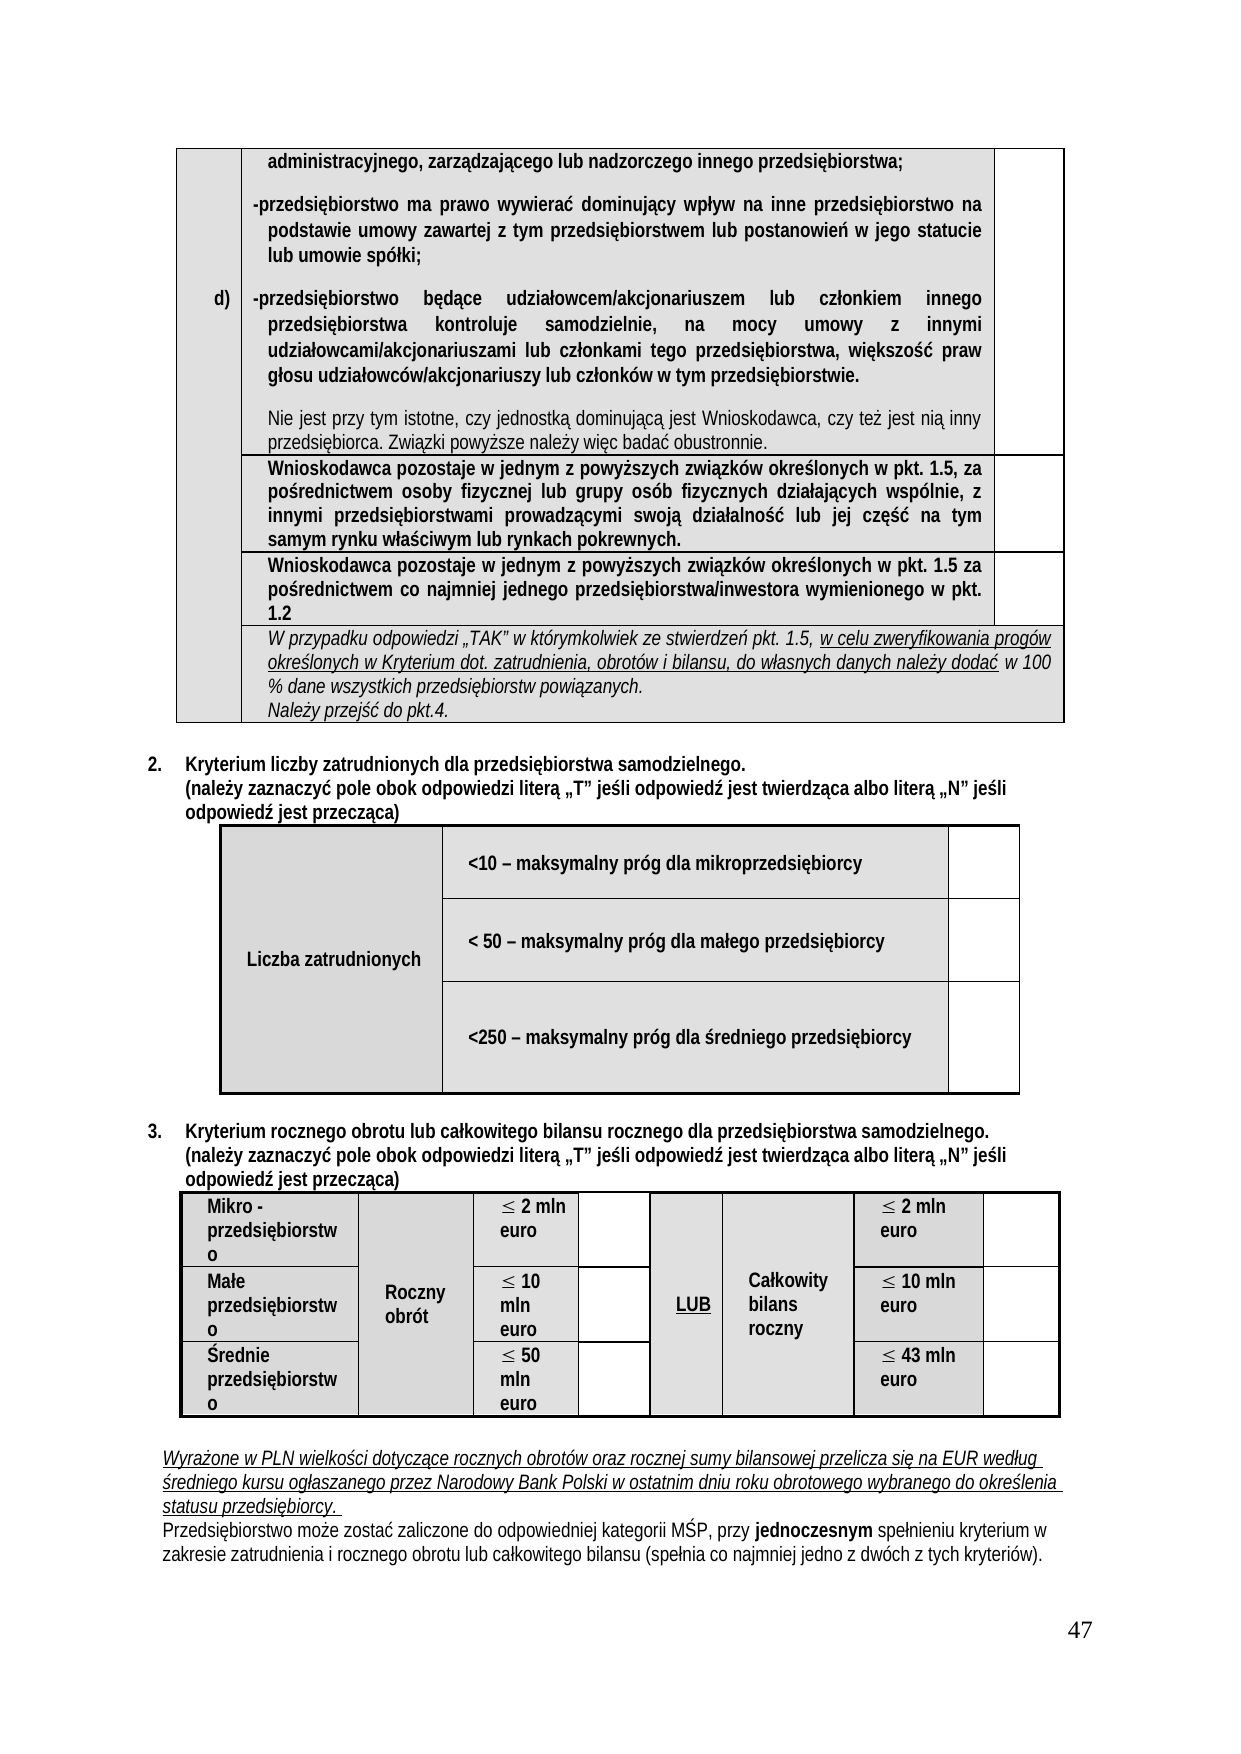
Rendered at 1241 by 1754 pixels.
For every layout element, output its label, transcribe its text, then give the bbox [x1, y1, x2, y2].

list Kryterium liczby zatrudnionych dla przedsiębiorstwa samodzielnego. (należy zaznaczyć pole obok odpowiedzi literą „T” jeśli odpowiedź jest twierdząca albo literą „N” jeśli odpowiedź jest przecząca) [148, 752, 1092, 824]
table_header 2 mln euro [474, 1194, 578, 1266]
table_cell [949, 899, 1019, 981]
table_cell 43 mln euro [855, 1342, 983, 1414]
table_header 2 mln euro [855, 1194, 983, 1266]
table_cell 10 mln euro [855, 1268, 983, 1341]
table_cell 50 mln euro [474, 1342, 578, 1414]
table_header Roczny obrót [359, 1194, 473, 1414]
table_header [984, 1194, 1058, 1266]
table_cell < 50 – maksymalny próg dla małego przedsiębiorcy [443, 899, 948, 981]
table_cell Wnioskodawca pozostaje w jednym z powyższych związków określonych w pkt. 1.5, za pośrednictwem osoby fizycznej lub grupy osób fizycznych działających wspólnie, z innymi przedsiębiorstwami prowadzącymi swoją działalność lub jej część na tym samym rynku właściwym lub rynkach pokrewnych. [242, 456, 994, 551]
table_header [949, 827, 1019, 898]
table_cell 10 mln euro [474, 1267, 578, 1341]
table_cell <250 – maksymalny próg dla średniego przedsiębiorcy [443, 982, 948, 1092]
table_header <10 – maksymalny próg dla mikroprzedsiębiorcy [443, 827, 948, 898]
table_cell [984, 1267, 1058, 1341]
table_cell Wnioskodawca pozostaje w jednym z powyższych związków określonych w pkt. 1.5 za pośrednictwem co najmniej jednego przedsiębiorstwa/inwestora wymienionego w pkt. 1.2 [242, 553, 994, 625]
table_cell [995, 149, 1063, 454]
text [162, 1518, 1092, 1566]
table_cell Małe przedsiębiorstwo [183, 1267, 358, 1341]
table_cell Średnie przedsiębiorstwo [183, 1342, 358, 1414]
table_cell [579, 1268, 649, 1341]
table_cell [579, 1343, 649, 1414]
table_cell [984, 1342, 1058, 1414]
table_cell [242, 149, 994, 454]
table_cell W przypadku odpowiedzi „TAK” w którymkolwiek ze stwierdzeń pkt. 1.5, w celu zweryfikowania progów określonych w Kryterium dot. zatrudnienia, obrotów i bilansu, do własnych danych należy dodać w 100 % dane wszystkich przedsiębiorstw powiązanych. Należy przejść do pkt.4. [242, 626, 1063, 722]
table_cell [949, 982, 1019, 1092]
table_header LUB [651, 1194, 722, 1414]
table_cell [995, 553, 1063, 625]
table_header Całkowity bilans roczny [723, 1194, 853, 1414]
list Kryterium rocznego obrotu lub całkowitego bilansu rocznego dla przedsiębiorstwa samodzielnego. (należy zaznaczyć pole obok odpowiedzi literą „T” jeśli odpowiedź jest twierdząca albo literą „N” jeśli odpowiedź jest przecząca) [148, 1119, 1092, 1191]
table_header Mikro -przedsiębiorstwo [183, 1194, 358, 1266]
text Wyrażone w PLN wielkości dotyczące rocznych obrotów oraz rocznej sumy bilansowej przelicza się na EUR według średniego kursu ogłaszanego przez Narodowy Bank Polski w ostatnim dniu roku obrotowego wybranego do określenia statusu przedsiębiorcy. [162, 1446, 1092, 1518]
table_header Liczba zatrudnionych [222, 827, 442, 1092]
table_cell [995, 456, 1063, 551]
table_header [579, 1193, 649, 1266]
